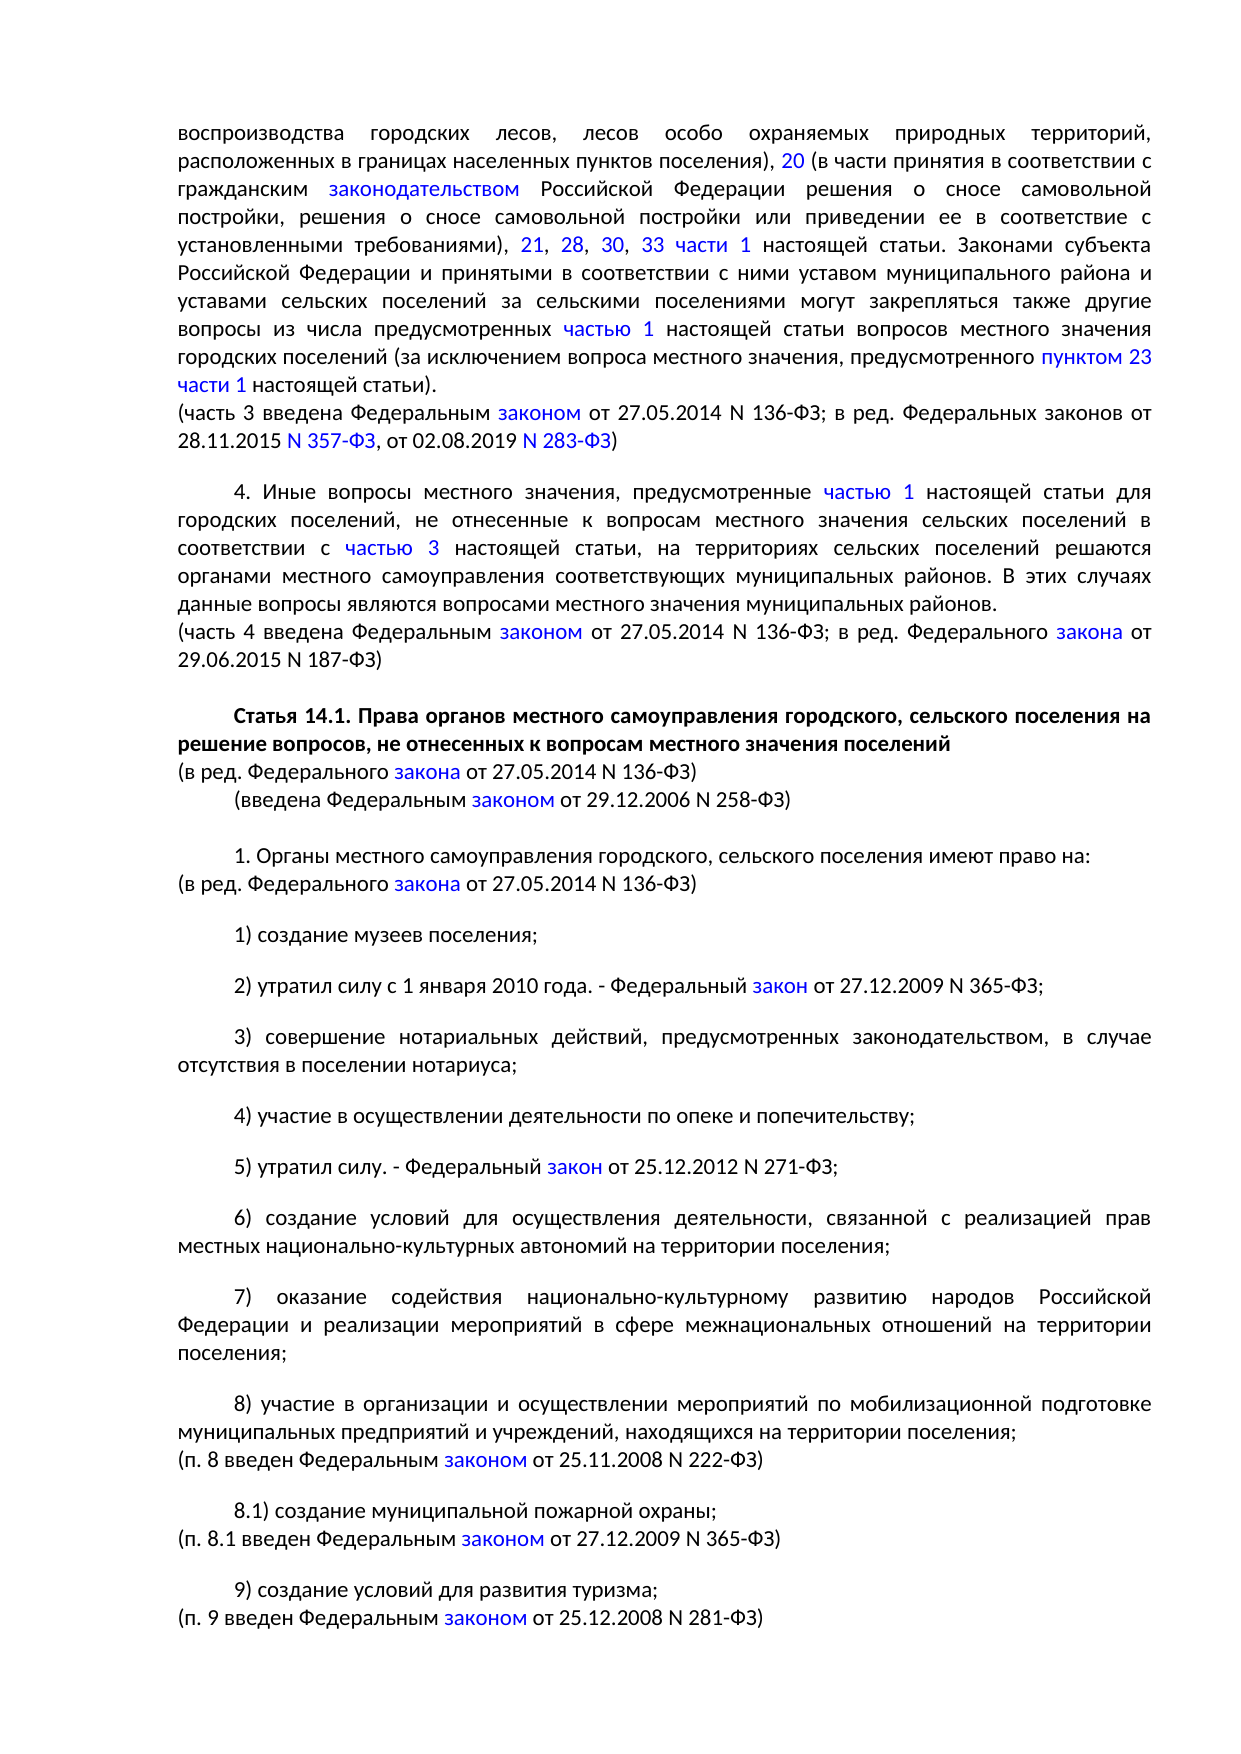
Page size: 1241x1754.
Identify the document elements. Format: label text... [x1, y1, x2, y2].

text 5) утратил силу. - Федеральный закон от 25.12.2012 N 271-ФЗ; [177, 1152, 1152, 1180]
text 9) создание условий для развития туризма; [177, 1575, 1152, 1603]
text 4) участие в осуществлении деятельности по опеке и попечительству; [177, 1101, 1152, 1129]
text (часть 3 введена Федеральным законом от 27.05.2014 N 136-ФЗ; в ред. Федеральных законов от 28.11.2015 N 357-ФЗ, от 02.08.2019 N 283-ФЗ) [177, 398, 1152, 454]
title Статья 14.1. Права органов местного самоуправления городского, сельского поселения на решение вопросов, не отнесенных к вопросам местного значения поселений [177, 701, 1152, 757]
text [177, 118, 1152, 398]
text 3) совершение нотариальных действий, предусмотренных законодательством, в случае отсутствия в поселении нотариуса; [177, 1022, 1152, 1078]
text (п. 8 введен Федеральным законом от 25.11.2008 N 222-ФЗ) [177, 1445, 1152, 1473]
text 8.1) создание муниципальной пожарной охраны; [177, 1496, 1152, 1524]
text (п. 9 введен Федеральным законом от 25.12.2008 N 281-ФЗ) [177, 1603, 1152, 1631]
text (часть 4 введена Федеральным законом от 27.05.2014 N 136-ФЗ; в ред. Федерального закона от 29.06.2015 N 187-ФЗ) [177, 617, 1152, 673]
text (введена Федеральным законом от 29.12.2006 N 258-ФЗ) [177, 786, 1152, 813]
text 7) оказание содействия национально-культурному развитию народов Российской Федерации и реализации мероприятий в сфере межнациональных отношений на территории поселения; [177, 1282, 1152, 1366]
text 2) утратил силу с 1 января 2010 года. - Федеральный закон от 27.12.2009 N 365-ФЗ; [177, 971, 1152, 999]
text (в ред. Федерального закона от 27.05.2014 N 136-ФЗ) [177, 869, 1152, 898]
text (в ред. Федерального закона от 27.05.2014 N 136-ФЗ) [177, 757, 1152, 786]
text 6) создание условий для осуществления деятельности, связанной с реализацией прав местных национально-культурных автономий на территории поселения; [177, 1203, 1152, 1259]
text (п. 8.1 введен Федеральным законом от 27.12.2009 N 365-ФЗ) [177, 1524, 1152, 1552]
text 4. Иные вопросы местного значения, предусмотренные частью 1 настоящей статьи для городских поселений, не отнесенные к вопросам местного значения сельских поселений в соответствии с частью 3 настоящей статьи, на территориях сельских поселений решаются органами местного самоуправления соответствующих муниципальных районов. В этих случаях данные вопросы являются вопросами местного значения муниципальных районов. [177, 477, 1152, 617]
text 1. Органы местного самоуправления городского, сельского поселения имеют право на: [177, 842, 1152, 869]
text 1) создание музеев поселения; [177, 921, 1152, 948]
text 8) участие в организации и осуществлении мероприятий по мобилизационной подготовке муниципальных предприятий и учреждений, находящихся на территории поселения; [177, 1389, 1152, 1445]
